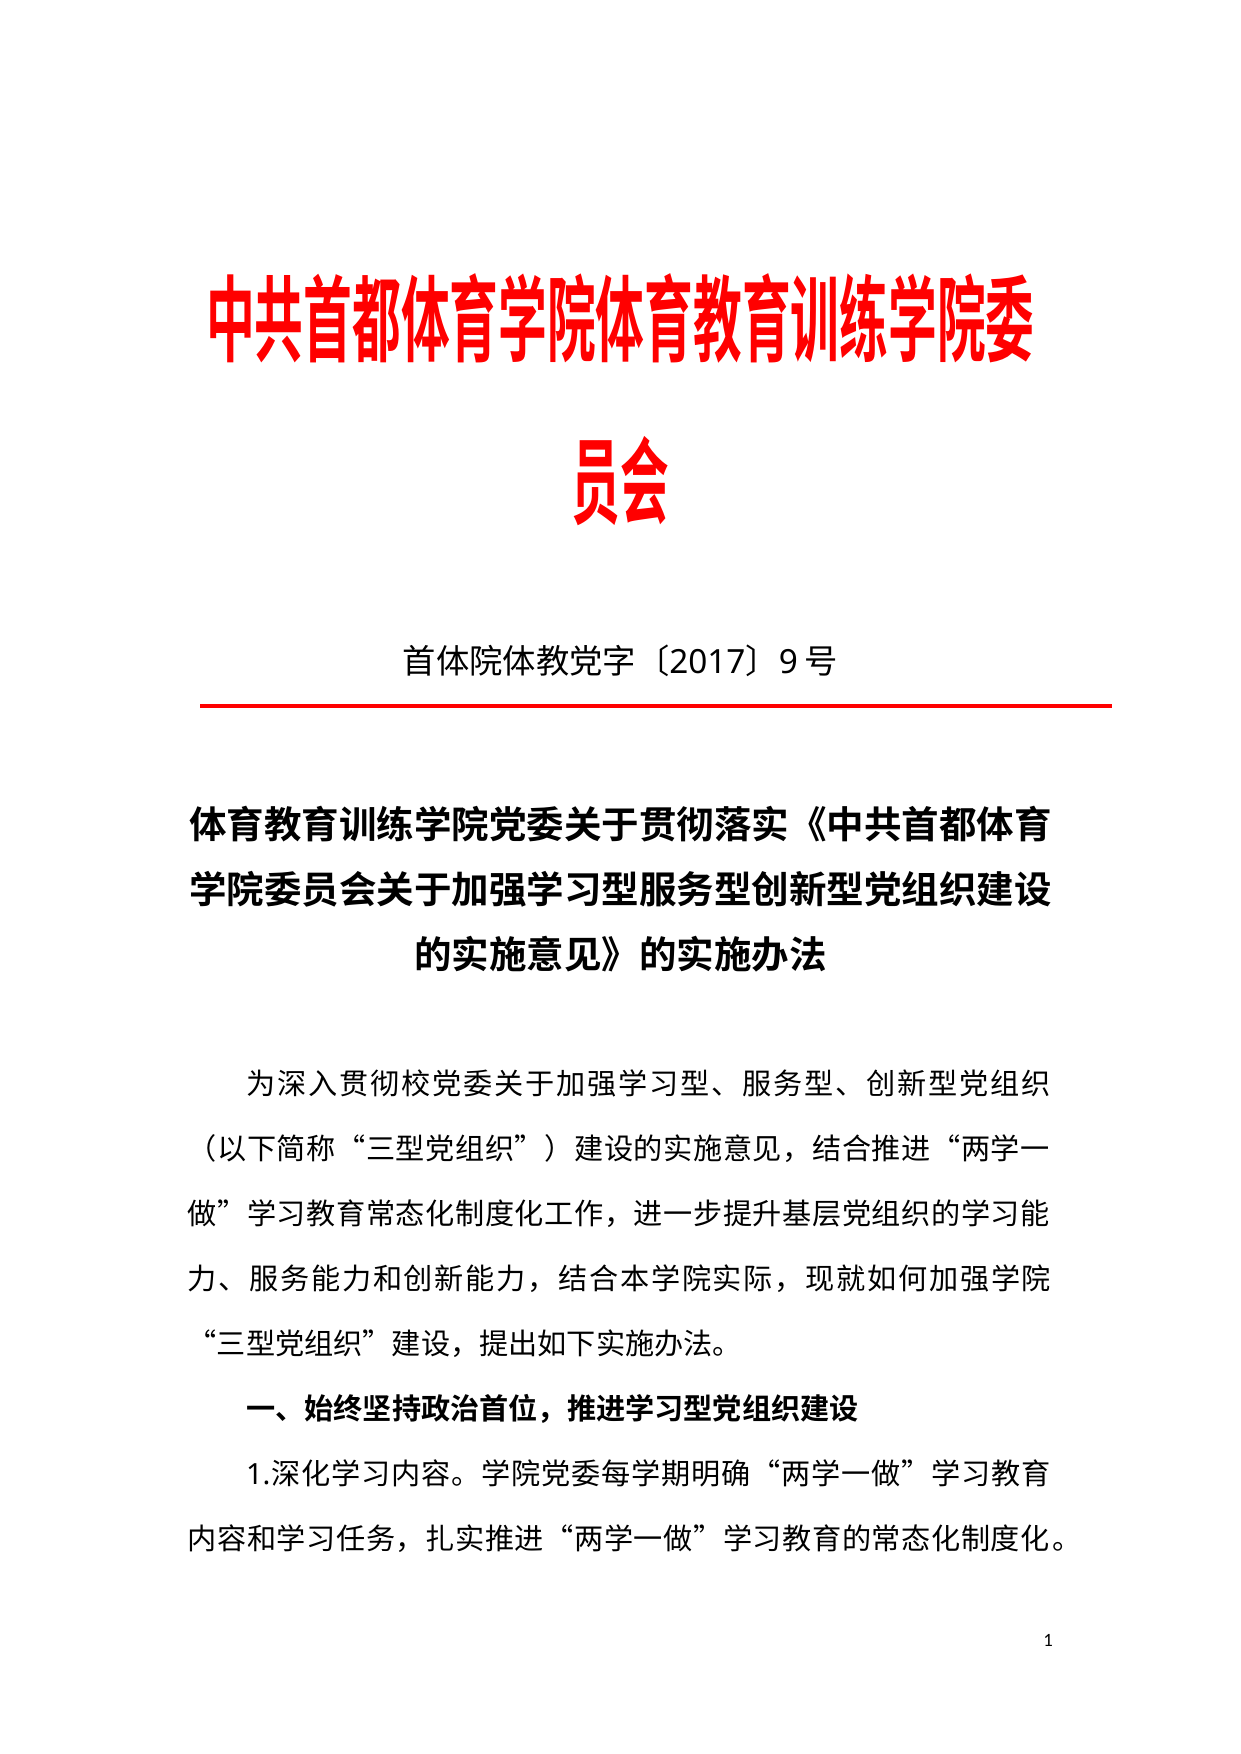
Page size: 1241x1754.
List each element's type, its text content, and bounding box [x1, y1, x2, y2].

text 首体院体教党字〔2017〕9号 [187, 627, 1053, 692]
text 体育教育训练学院党委关于贯彻落实《中共首都体育学院委员会关于加强学习型服务型创新型党组织建设的实施意见》的实施办法 [187, 789, 1053, 984]
text 为深入贯彻校党委关于加强学习型、服务型、创新型党组织（以下简称“三型党组织”）建设的实施意见，结合推进“两学一做”学习教育常态化制度化工作，进一步提升基层党组织的学习能力、服务能力和创新能力，结合本学院实际，现就如何加强学院“三型党组织”建设，提出如下实施办法。 [187, 1049, 1053, 1374]
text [187, 1439, 1053, 1569]
text 中共首都体育学院体育教育训练学院委员会 [187, 237, 1053, 562]
text 一、始终坚持政治首位，推进学习型党组织建设 [187, 1374, 1053, 1439]
